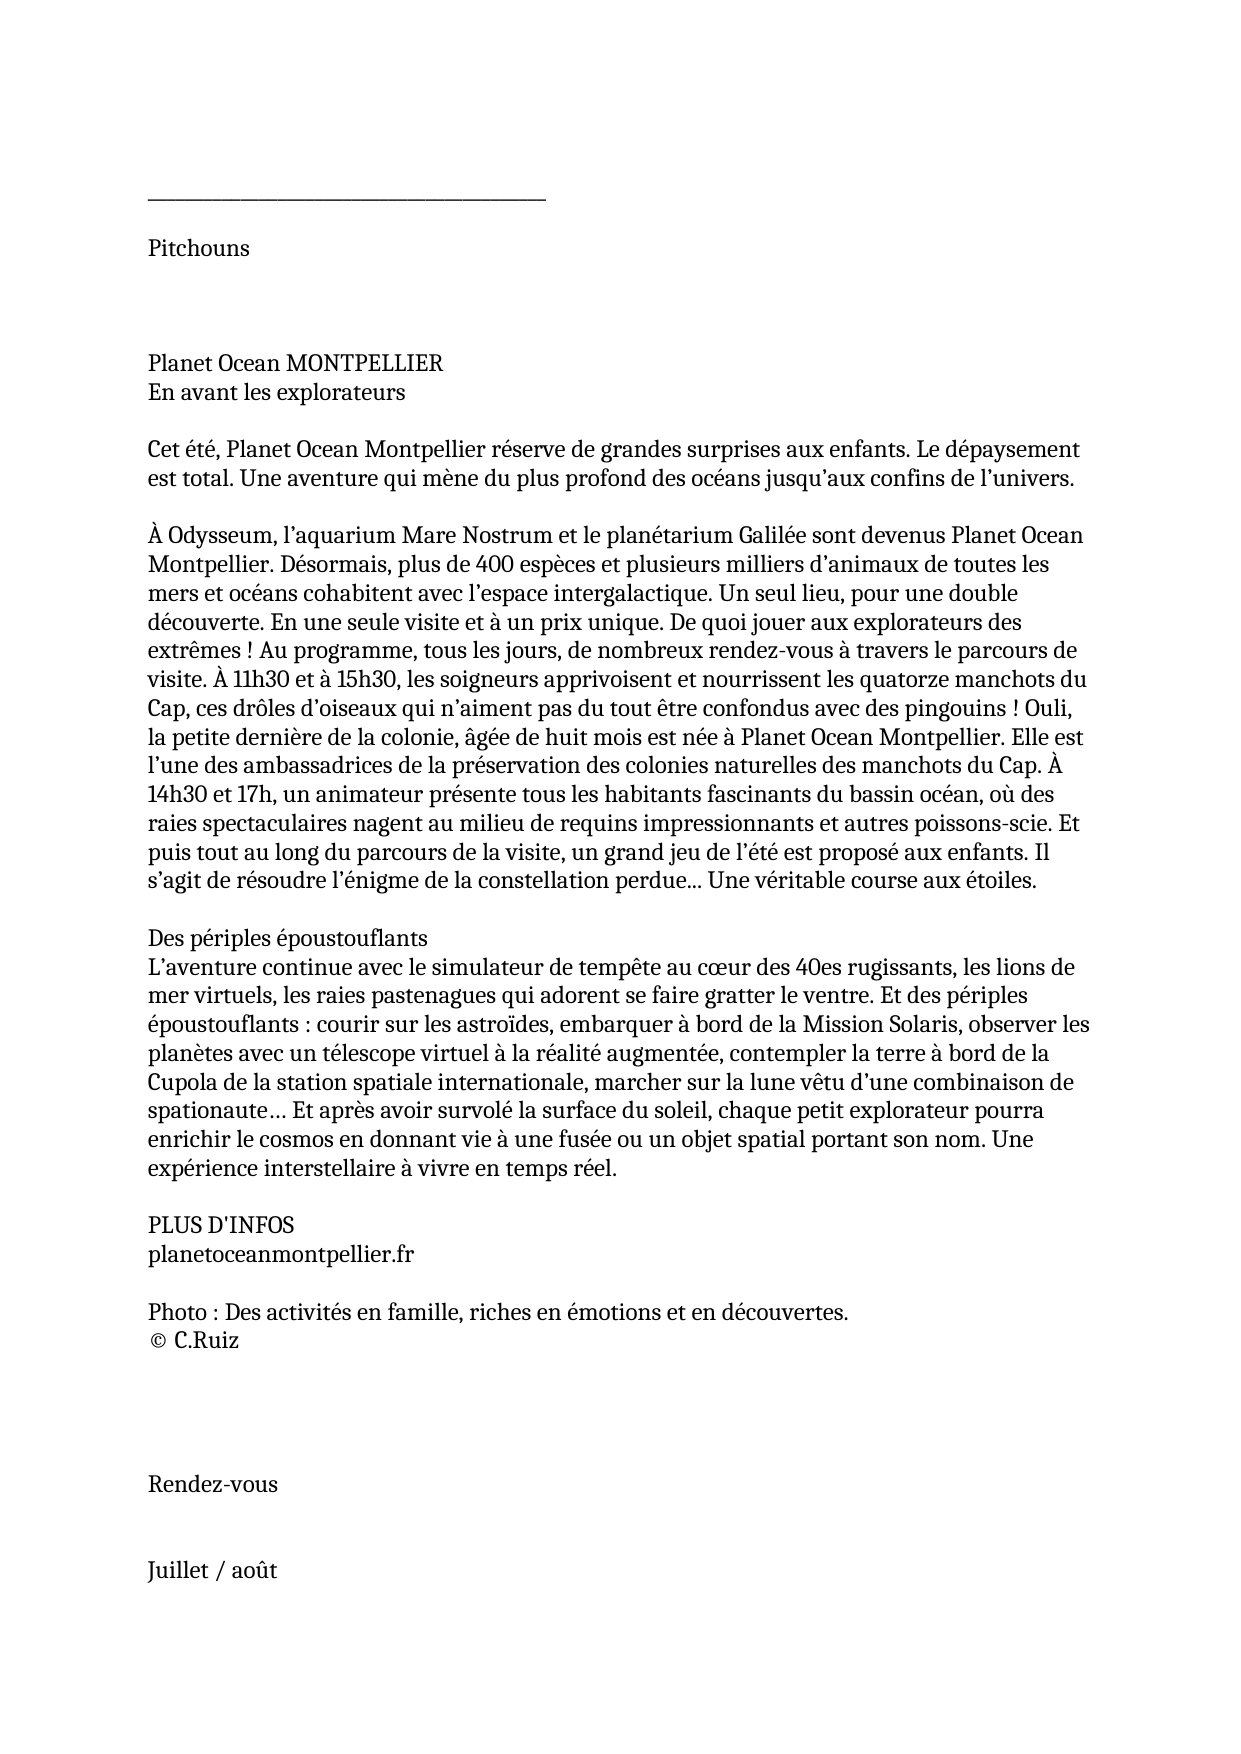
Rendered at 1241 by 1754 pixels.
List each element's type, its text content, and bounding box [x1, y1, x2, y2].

text À Odysseum, l’aquarium Mare Nostrum et le planétarium Galilée sont devenus Planet Ocean Montpellier. Désormais, plus de 400 espèces et plusieurs milliers d’animaux de toutes les mers et océans cohabitent avec l’espace intergalactique. Un seul lieu, pour une double découverte. En une seule visite et à un prix unique. De quoi jouer aux explorateurs des extrêmes ! Au programme, tous les jours, de nombreux rendez-vous à travers le parcours de visite. À 11h30 et à 15h30, les soigneurs apprivoisent et nourrissent les quatorze manchots du Cap, ces drôles d’oiseaux qui n’aiment pas du tout être confondus avec des pingouins ! Ouli, la petite dernière de la colonie, âgée de huit mois est née à Planet Ocean Montpellier. Elle est l’une des ambassadrices de la préservation des colonies naturelles des manchots du Cap. À 14h30 et 17h, un animateur présente tous les habitants fascinants du bassin océan, où des raies spectaculaires nagent au milieu de requins impressionnants et autres poissons-scie. Et puis tout au long du parcours de la visite, un grand jeu de l’été est proposé aux enfants. Il s’agit de résoudre l’énigme de la constellation perdue... Une véritable course aux étoiles. [148, 521, 1093, 895]
text En avant les explorateurs [148, 378, 1093, 406]
text Juillet / août [148, 1556, 1093, 1585]
text © C.Ruiz [148, 1326, 1093, 1355]
text Cet été, Planet Ocean Montpellier réserve de grandes surprises aux enfants. Le dépaysement est total. Une aventure qui mène du plus profond des océans jusqu’aux confins de l’univers. [148, 435, 1093, 493]
text Pitchouns [148, 234, 1093, 263]
text L’aventure continue avec le simulateur de tempête au cœur des 40es rugissants, les lions de mer virtuels, les raies pastenagues qui adorent se faire gratter le ventre. Et des périples époustouflants : courir sur les astroïdes, embarquer à bord de la Mission Solaris, observer les planètes avec un télescope virtuel à la réalité augmentée, contempler la terre à bord de la Cupola de la station spatiale internationale, marcher sur la lune vêtu d’une combinaison de spationaute… Et après avoir survolé la surface du soleil, chaque petit explorateur pourra enrichir le cosmos en donnant vie à une fusée ou un objet spatial portant son nom. Une expérience interstellaire à vivre en temps réel. [148, 953, 1093, 1183]
text Photo : Des activités en famille, riches en émotions et en découvertes. [148, 1298, 1093, 1326]
text planetoceanmontpellier.fr [148, 1240, 1093, 1269]
text Des périples époustouflants [148, 924, 1093, 953]
text ___________________________________________ [148, 176, 1093, 205]
text Rendez-vous [148, 1470, 1093, 1499]
text PLUS D'INFOS [148, 1211, 1093, 1240]
text Planet Ocean MONTPELLIER [148, 349, 1093, 378]
